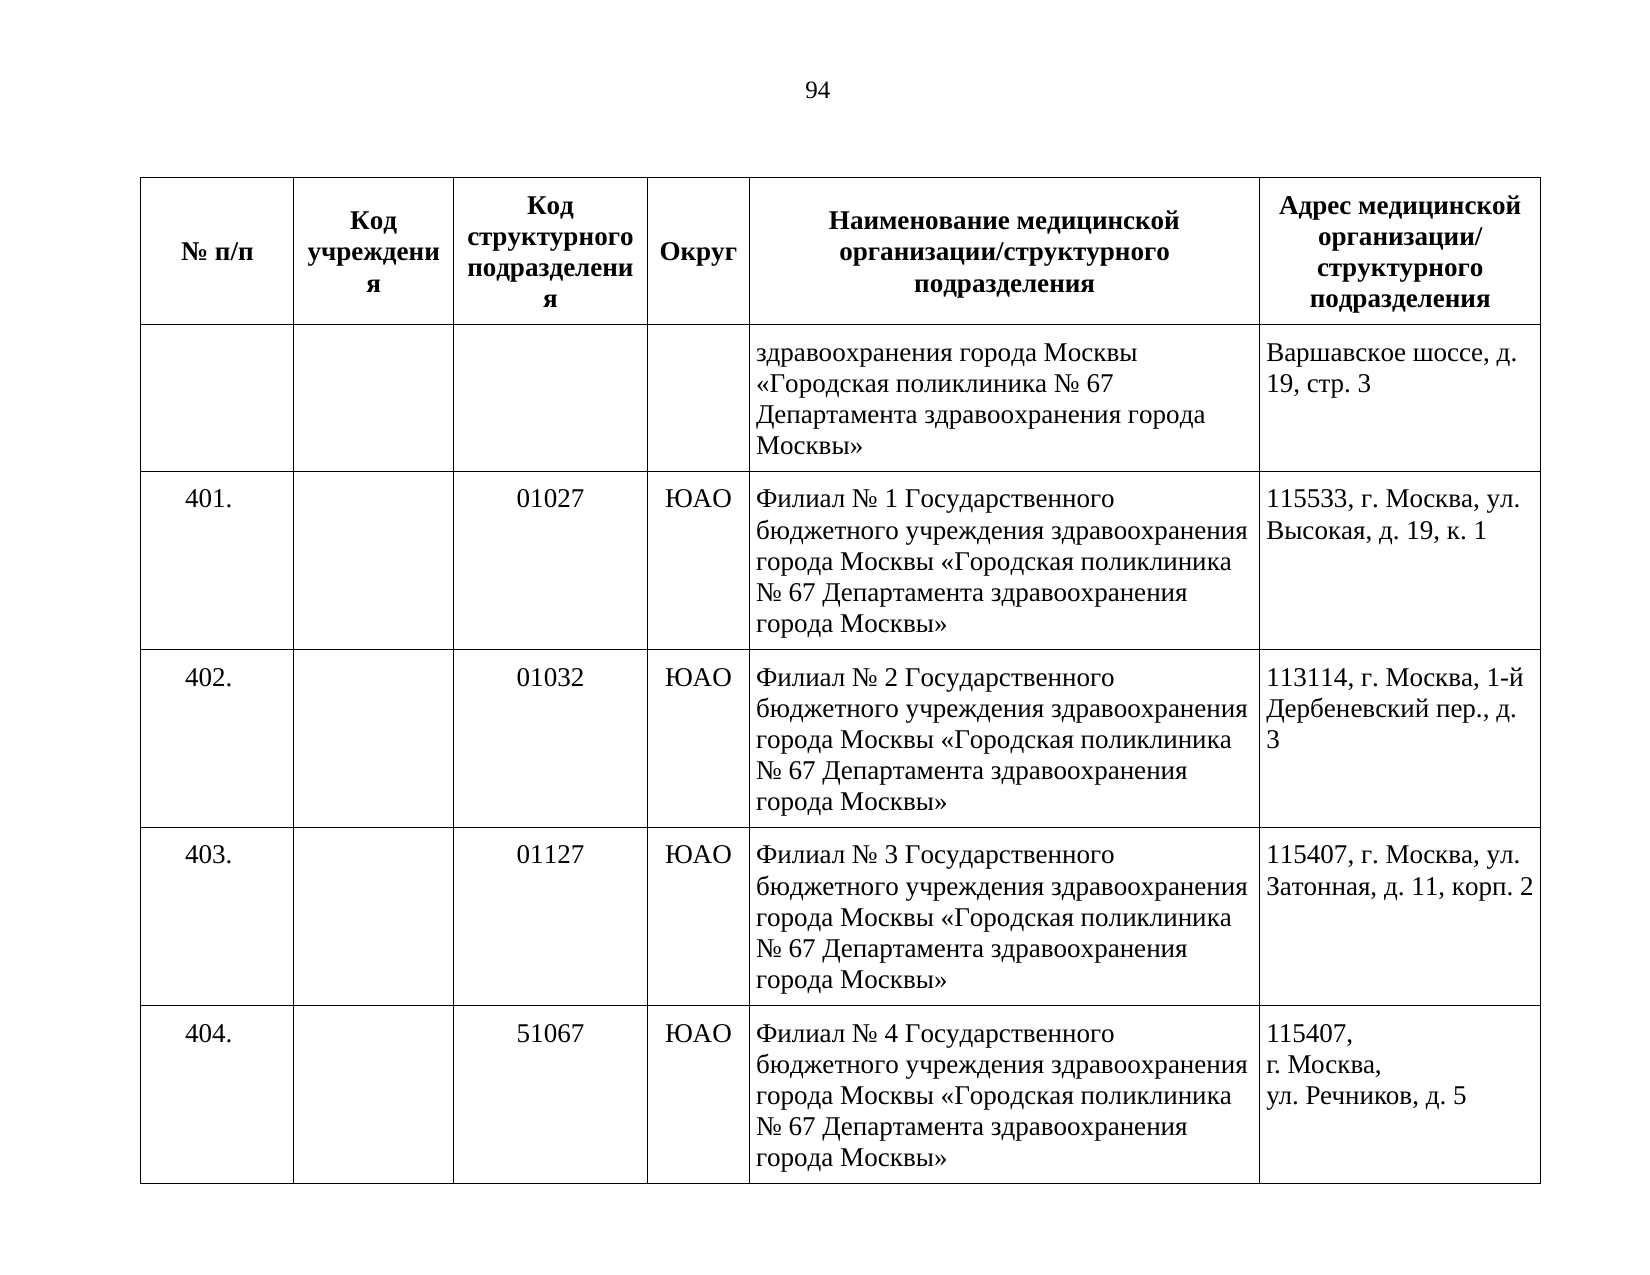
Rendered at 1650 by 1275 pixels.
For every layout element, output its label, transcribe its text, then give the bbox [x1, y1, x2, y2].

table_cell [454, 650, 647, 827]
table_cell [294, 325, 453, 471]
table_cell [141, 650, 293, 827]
table_header Код структурного подразделения [454, 178, 647, 324]
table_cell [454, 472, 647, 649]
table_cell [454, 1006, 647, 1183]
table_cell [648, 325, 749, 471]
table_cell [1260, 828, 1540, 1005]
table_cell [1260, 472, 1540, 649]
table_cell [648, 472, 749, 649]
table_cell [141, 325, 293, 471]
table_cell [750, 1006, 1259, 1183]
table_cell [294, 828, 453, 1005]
table_header Код учреждения [294, 178, 453, 324]
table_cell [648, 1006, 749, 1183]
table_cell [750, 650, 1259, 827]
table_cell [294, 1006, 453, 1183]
table_header № п/п [141, 178, 293, 324]
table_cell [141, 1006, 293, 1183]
table_header Наименование медицинской организации/структурного подразделения [750, 178, 1259, 324]
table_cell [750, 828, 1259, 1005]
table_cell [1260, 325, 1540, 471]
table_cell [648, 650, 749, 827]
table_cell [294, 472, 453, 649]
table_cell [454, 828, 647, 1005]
table_header Округ [648, 178, 749, 324]
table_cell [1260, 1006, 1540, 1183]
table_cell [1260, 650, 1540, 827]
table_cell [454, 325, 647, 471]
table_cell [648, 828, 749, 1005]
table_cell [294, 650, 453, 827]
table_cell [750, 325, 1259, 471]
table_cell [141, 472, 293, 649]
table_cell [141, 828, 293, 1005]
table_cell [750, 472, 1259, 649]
table_header Адрес медицинской организации/ структурного подразделения [1260, 178, 1540, 324]
